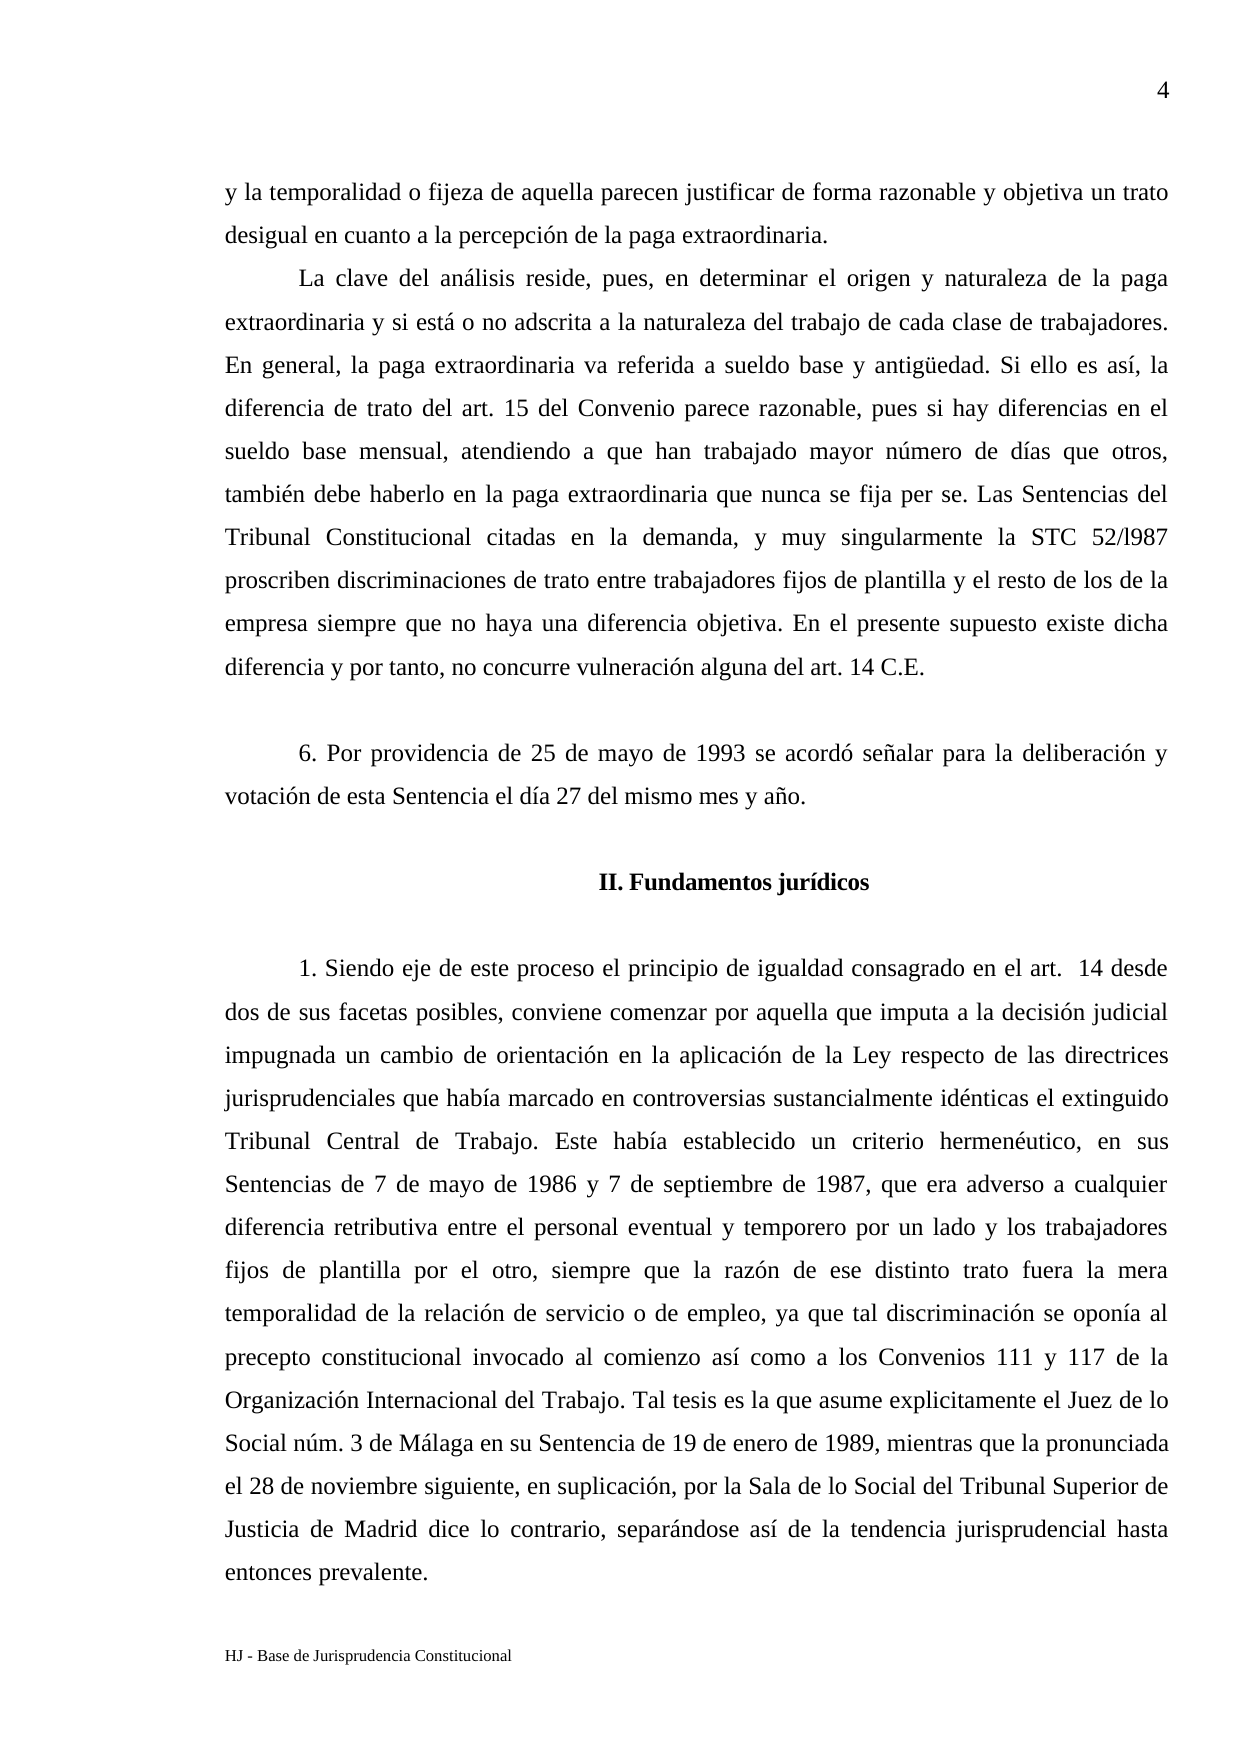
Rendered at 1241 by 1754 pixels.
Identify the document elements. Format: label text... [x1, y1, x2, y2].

subtitle II. Fundamentos jurídicos [224, 867, 1169, 896]
text La clave del análisis reside, pues, en determinar el origen y naturaleza de la paga extraordinaria y si está o no adscrita a la naturaleza del trabajo de cada clase de trabajadores. En general, la paga extraordinaria va referida a sueldo base y antigüedad. Si ello es así, la diferencia de trato del art. 15 del Convenio parece razonable, pues si hay diferencias en el sueldo base mensual, atendiendo a que han trabajado mayor número de días que otros, también debe haberlo en la paga extraordinaria que nunca se fija per se. Las Sentencias del Tribunal Constitucional citadas en la demanda, y muy singularmente la STC 52/l987 proscriben discriminaciones de trato entre trabajadores fijos de plantilla y el resto de los de la empresa siempre que no haya una diferencia objetiva. En el presente supuesto existe dicha diferencia y por tanto, no concurre vulneración alguna del art. 14 C.E. [224, 263, 1169, 680]
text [224, 177, 1169, 249]
text 1. Siendo eje de este proceso el principio de igualdad consagrado en el art. 14 desde dos de sus facetas posibles, conviene comenzar por aquella que imputa a la decisión judicial impugnada un cambio de orientación en la aplicación de la Ley respecto de las directrices jurisprudenciales que había marcado en controversias sustancialmente idénticas el extinguido Tribunal Central de Trabajo. Este había establecido un criterio hermenéutico, en sus Sentencias de 7 de mayo de 1986 y 7 de septiembre de 1987, que era adverso a cualquier diferencia retributiva entre el personal eventual y temporero por un lado y los trabajadores fijos de plantilla por el otro, siempre que la razón de ese distinto trato fuera la mera temporalidad de la relación de servicio o de empleo, ya que tal discriminación se oponía al precepto constitucional invocado al comienzo así como a los Convenios 111 y 117 de la Organización Internacional del Trabajo. Tal tesis es la que asume explicitamente el Juez de lo Social núm. 3 de Málaga en su Sentencia de 19 de enero de 1989, mientras que la pronunciada el 28 de noviembre siguiente, en suplicación, por la Sala de lo Social del Tribunal Superior de Justicia de Madrid dice lo contrario, separándose así de la tendencia jurisprudencial hasta entonces prevalente. [224, 953, 1169, 1586]
text 6. Por providencia de 25 de mayo de 1993 se acordó señalar para la deliberación y votación de esta Sentencia el día 27 del mismo mes y año. [224, 738, 1169, 810]
